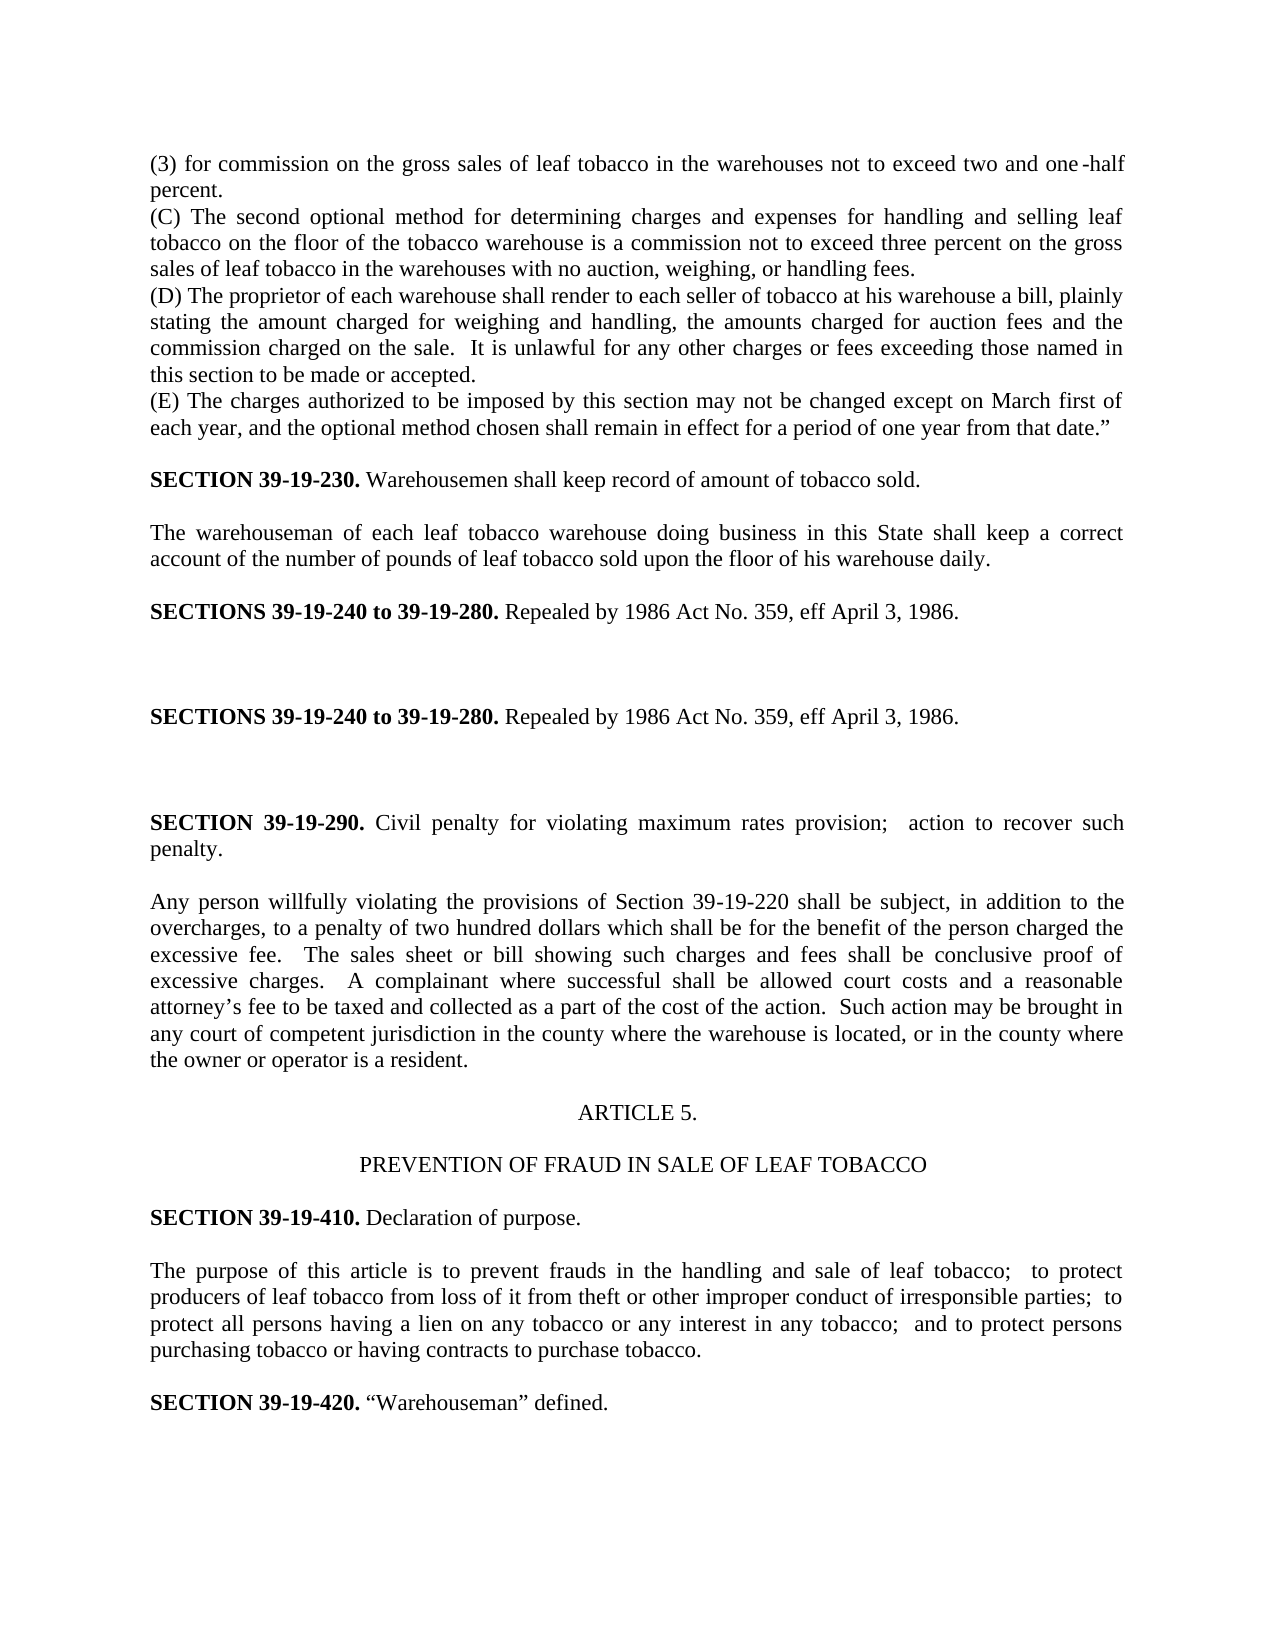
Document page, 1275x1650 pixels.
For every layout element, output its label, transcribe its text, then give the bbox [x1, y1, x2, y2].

text SECTION 39-19-230. Warehousemen shall keep record of amount of tobacco sold. [150, 466, 1125, 493]
text ARTICLE 5. [150, 1099, 1125, 1125]
text The warehouseman of each leaf tobacco warehouse doing business in this State shall keep a correct account of the number of pounds of leaf tobacco sold upon the floor of his warehouse daily. [150, 519, 1125, 572]
text SECTION 39-19-290. Civil penalty for violating maximum rates provision; action to recover such penalty. [150, 809, 1125, 862]
text The purpose of this article is to prevent frauds in the handling and sale of leaf tobacco; to protect producers of leaf tobacco from loss of it from theft or other improper conduct of irresponsible parties; to protect all persons having a lien on any tobacco or any interest in any tobacco; and to protect persons purchasing tobacco or having contracts to purchase tobacco. [150, 1257, 1125, 1362]
text SECTION 39-19-420. “Warehouseman” defined. [150, 1389, 1125, 1415]
text PREVENTION OF FRAUD IN SALE OF LEAF TOBACCO [150, 1151, 1125, 1178]
text (D) The proprietor of each warehouse shall render to each seller of tobacco at his warehouse a bill, plainly stating the amount charged for weighing and handling, the amounts charged for auction fees and the commission charged on the sale. It is unlawful for any other charges or fees exceeding those named in this section to be made or accepted. [150, 282, 1125, 387]
text SECTION 39-19-410. Declaration of purpose. [150, 1204, 1125, 1231]
text (3) for commission on the gross sales of leaf tobacco in the warehouses not to exceed two and one-half percent. [150, 150, 1125, 203]
text (C) The second optional method for determining charges and expenses for handling and selling leaf tobacco on the floor of the tobacco warehouse is a commission not to exceed three percent on the gross sales of leaf tobacco in the warehouses with no auction, weighing, or handling fees. [150, 203, 1125, 282]
text (E) The charges authorized to be imposed by this section may not be changed except on March first of each year, and the optional method chosen shall remain in effect for a period of one year from that date.” [150, 387, 1125, 440]
text Any person willfully violating the provisions of Section 39-19-220 shall be subject, in addition to the overcharges, to a penalty of two hundred dollars which shall be for the benefit of the person charged the excessive fee. The sales sheet or bill showing such charges and fees shall be conclusive proof of excessive charges. A complainant where successful shall be allowed court costs and a reasonable attorney’s fee to be taxed and collected as a part of the cost of the action. Such action may be brought in any court of competent jurisdiction in the county where the warehouse is located, or in the county where the owner or operator is a resident. [150, 888, 1125, 1072]
text SECTIONS 39-19-240 to 39-19-280. Repealed by 1986 Act No. 359, eff April 3, 1986. [150, 703, 1125, 730]
text SECTIONS 39-19-240 to 39-19-280. Repealed by 1986 Act No. 359, eff April 3, 1986. [150, 598, 1125, 624]
